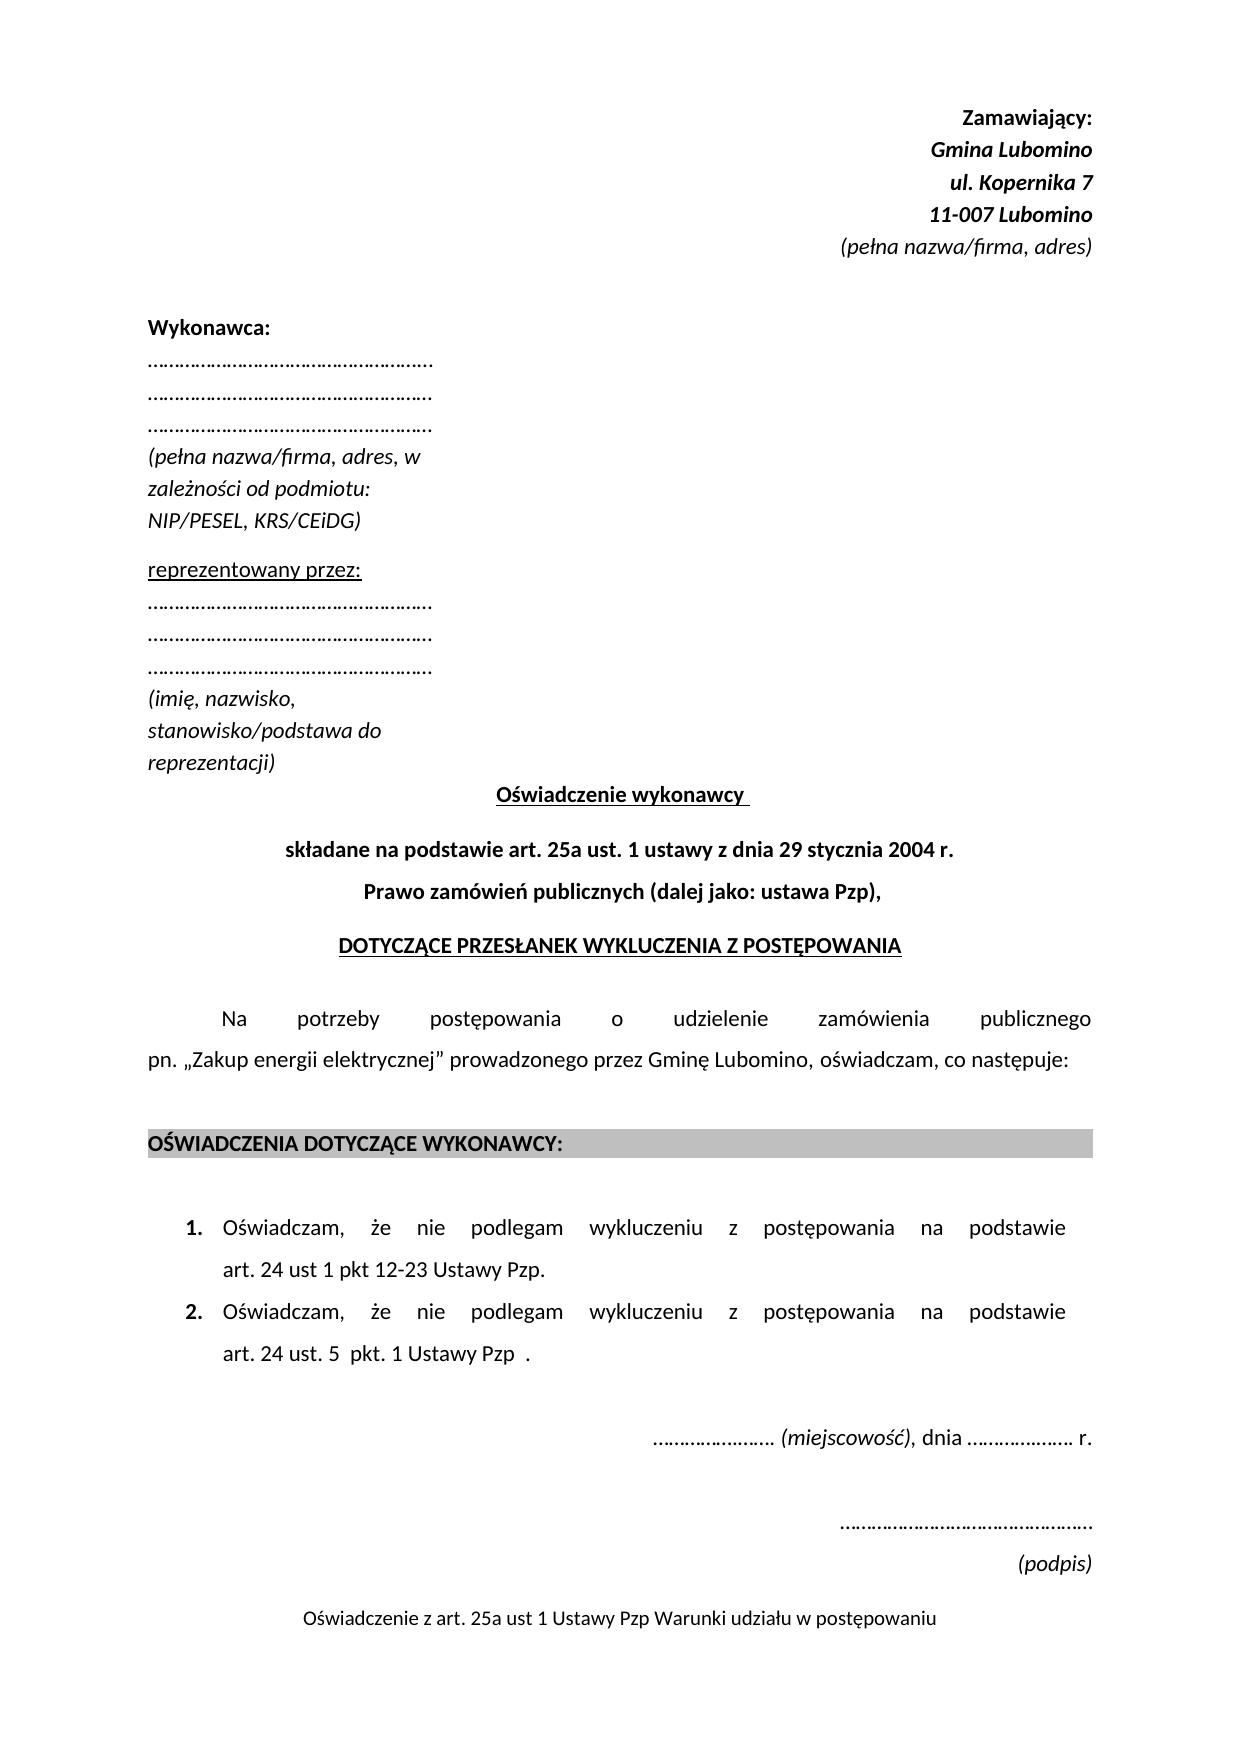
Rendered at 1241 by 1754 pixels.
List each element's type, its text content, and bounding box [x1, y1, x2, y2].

text ……………………………………………… [148, 619, 472, 648]
text Prawo zamówień publicznych (dalej jako: ustawa Pzp), [148, 877, 1093, 905]
text składane na podstawie art. 25a ust. 1 ustawy z dnia 29 stycznia 2004 r. [148, 835, 1093, 863]
text ………………………………………… [148, 1507, 1093, 1535]
text ……………………………………………... [148, 345, 472, 373]
text …………….……. (miejscowość), dnia ………….……. r. [148, 1423, 1093, 1451]
text Wykonawca: [148, 313, 1093, 341]
list Oświadczam, że nie podlegam wykluczeniu z postępowania na podstawie art. 24 ust. 5 pkt. 1 Ustawy Pzp . [185, 1297, 1093, 1367]
text DOTYCZĄCE PRZESŁANEK WYKLUCZENIA Z POSTĘPOWANIA [148, 931, 1093, 959]
text 11-007 Lubomino [768, 200, 1093, 228]
text ……………………………………………… [148, 587, 472, 615]
text ul. Kopernika 7 [768, 168, 1093, 196]
text (podpis) [738, 1549, 1093, 1577]
text ……………………………………………… [148, 652, 472, 680]
list Oświadczam, że nie podlegam wykluczeniu z postępowania na podstawie art. 24 ust 1 pkt 12-23 Ustawy Pzp. [185, 1213, 1093, 1283]
text (imię, nazwisko, stanowisko/podstawa do reprezentacji) [148, 684, 472, 776]
text reprezentowany przez: [148, 555, 1093, 583]
text (pełna nazwa/firma, adres, w zależności od podmiotu: NIP/PESEL, KRS/CEiDG) [148, 442, 472, 534]
text (pełna nazwa/firma, adres) [768, 232, 1093, 260]
text Oświadczenie wykonawcy [148, 781, 1093, 808]
text ……………………………………………… [148, 378, 472, 406]
text OŚWIADCZENIA DOTYCZĄCE WYKONAWCY: [148, 1129, 1093, 1158]
text Na potrzeby postępowania o udzielenie zamówienia publicznego pn. „Zakup energii elektrycznej” prowadzonego przez Gminę Lubomino, oświadczam, co następuje: [148, 1004, 1093, 1074]
text Gmina Lubomino [768, 136, 1093, 164]
text Zamawiający: [694, 103, 1093, 131]
text ……………………………………………… [148, 410, 472, 438]
